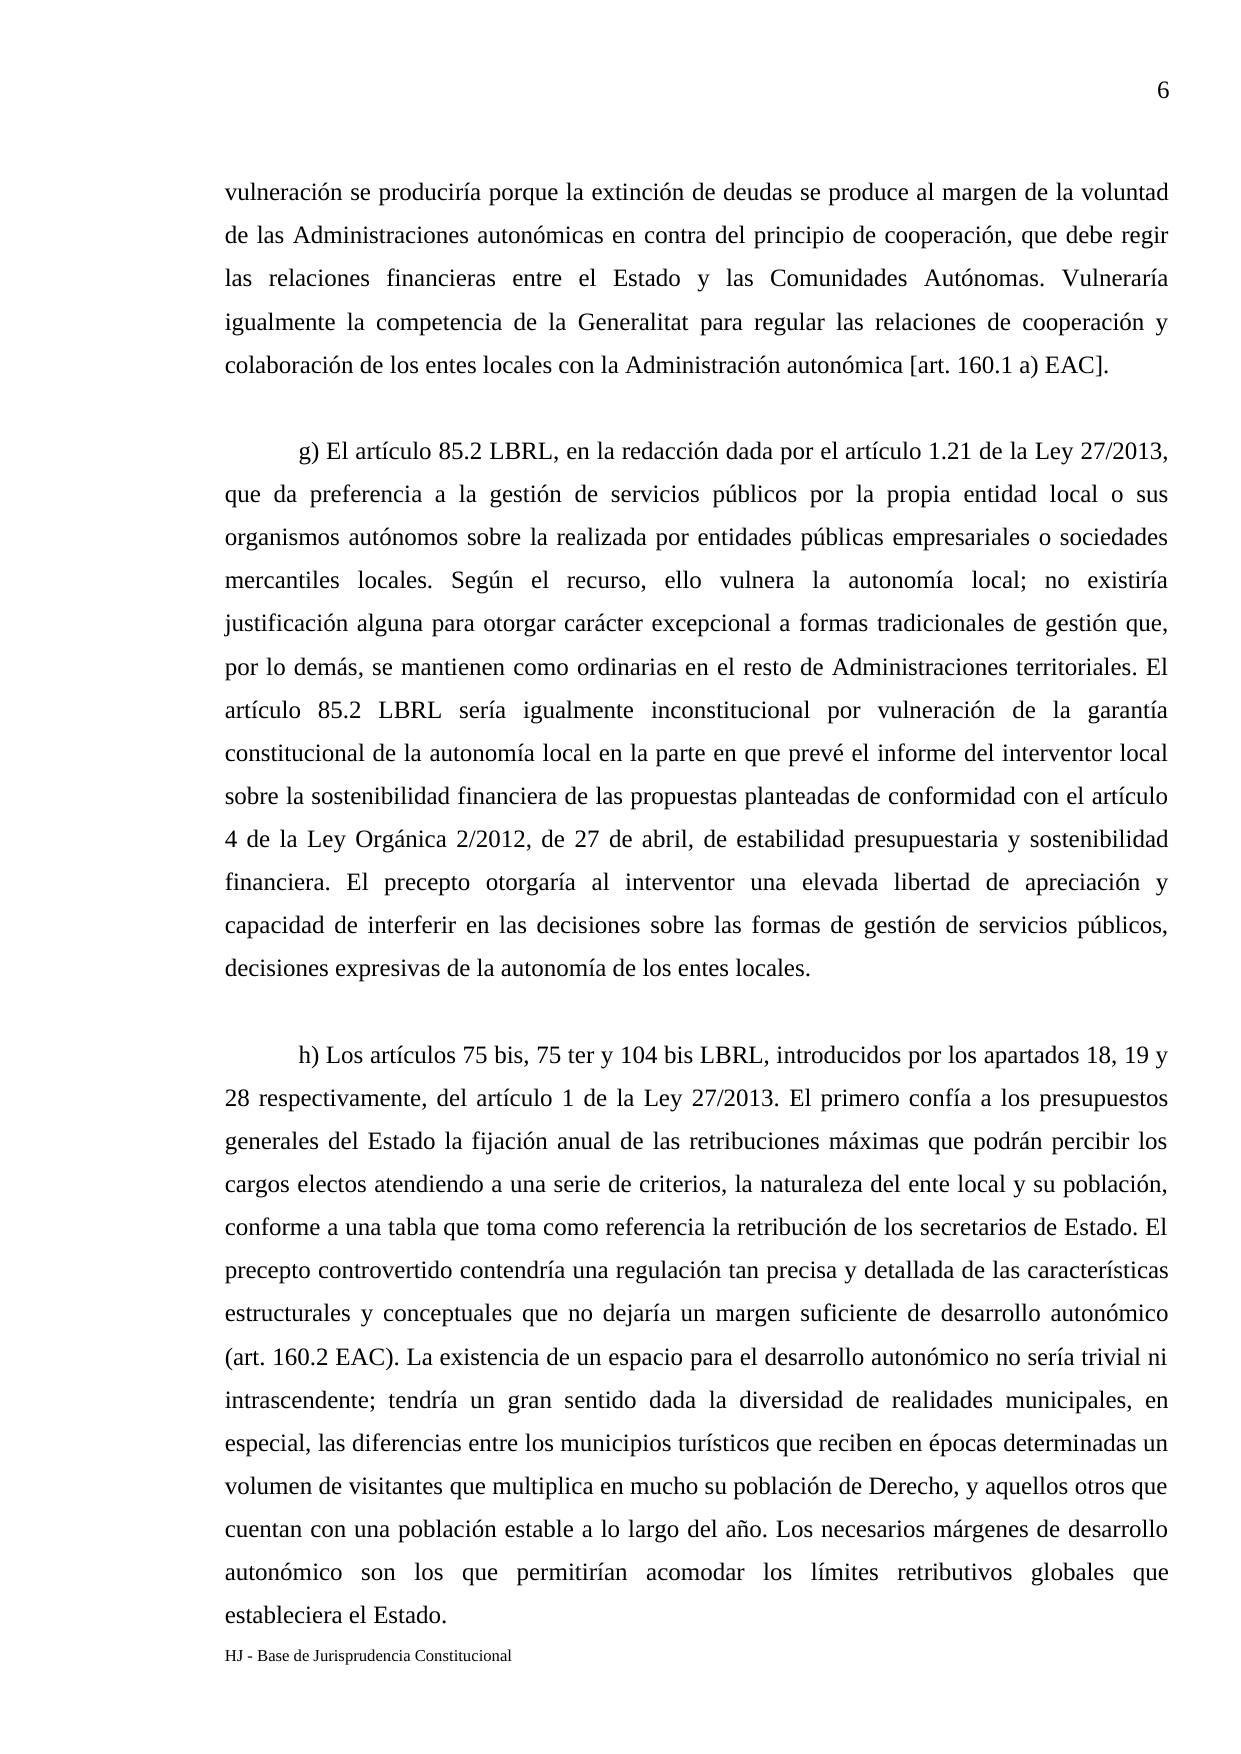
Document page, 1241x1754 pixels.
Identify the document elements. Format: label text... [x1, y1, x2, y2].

text h) Los artículos 75 bis, 75 ter y 104 bis LBRL, introducidos por los apartados 18, 19 y 28 respectivamente, del artículo 1 de la Ley 27/2013. El primero confía a los presupuestos generales del Estado la fijación anual de las retribuciones máximas que podrán percibir los cargos electos atendiendo a una serie de criterios, la naturaleza del ente local y su población, conforme a una tabla que toma como referencia la retribución de los secretarios de Estado. El precepto controvertido contendría una regulación tan precisa y detallada de las características estructurales y conceptuales que no dejaría un margen suficiente de desarrollo autonómico (art. 160.2 EAC). La existencia de un espacio para el desarrollo autonómico no sería trivial ni intrascendente; tendría un gran sentido dada la diversidad de realidades municipales, en especial, las diferencias entre los municipios turísticos que reciben en épocas determinadas un volumen de visitantes que multiplica en mucho su población de Derecho, y aquellos otros que cuentan con una población estable a lo largo del año. Los necesarios márgenes de desarrollo autonómico son los que permitirían acomodar los límites retributivos globales que estableciera el Estado. [224, 1040, 1169, 1629]
text g) El artículo 85.2 LBRL, en la redacción dada por el artículo 1.21 de la Ley 27/2013, que da preferencia a la gestión de servicios públicos por la propia entidad local o sus organismos autónomos sobre la realizada por entidades públicas empresariales o sociedades mercantiles locales. Según el recurso, ello vulnera la autonomía local; no existiría justificación alguna para otorgar carácter excepcional a formas tradicionales de gestión que, por lo demás, se mantienen como ordinarias en el resto de Administraciones territoriales. El artículo 85.2 LBRL sería igualmente inconstitucional por vulneración de la garantía constitucional de la autonomía local en la parte en que prevé el informe del interventor local sobre la sostenibilidad financiera de las propuestas planteadas de conformidad con el artículo 4 de la Ley Orgánica 2/2012, de 27 de abril, de estabilidad presupuestaria y sostenibilidad financiera. El precepto otorgaría al interventor una elevada libertad de apreciación y capacidad de interferir en las decisiones sobre las formas de gestión de servicios públicos, decisiones expresivas de la autonomía de los entes locales. [224, 436, 1169, 982]
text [224, 177, 1169, 378]
